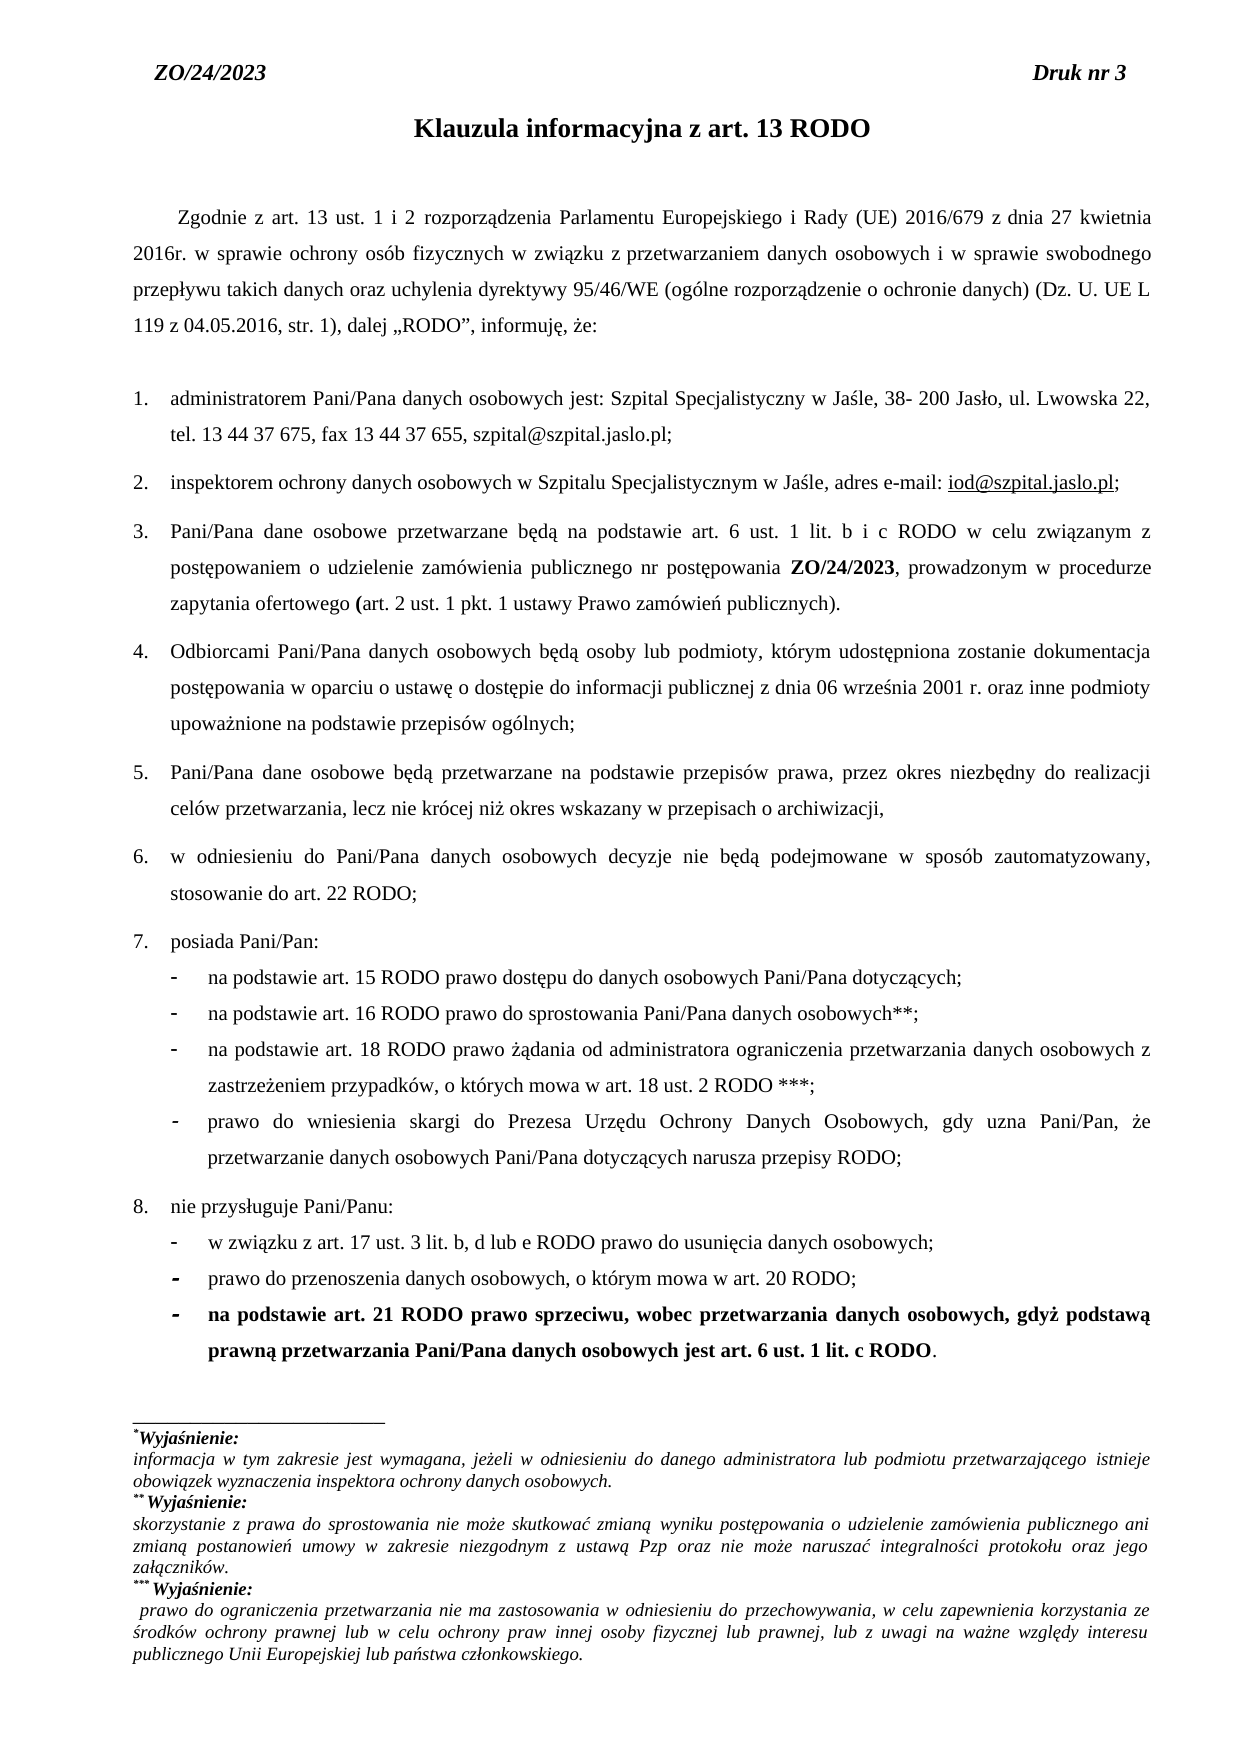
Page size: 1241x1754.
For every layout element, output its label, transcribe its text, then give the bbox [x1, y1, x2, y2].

list Pani/Pana dane osobowe będą przetwarzane na podstawie przepisów prawa, przez okres niezbędny do realizacji celów przetwarzania, lecz nie krócej niż okres wskazany w przepisach o archiwizacji, [133, 760, 1152, 820]
text ZO/24/2023 Druk nr 3 [133, 59, 1152, 86]
list na podstawie art. 18 RODO prawo żądania od administratora ograniczenia przetwarzania danych osobowych z zastrzeżeniem przypadków, o których mowa w art. 18 ust. 2 RODO ***; [170, 1037, 1152, 1097]
list Odbiorcami Pani/Pana danych osobowych będą osoby lub podmioty, którym udostępniona zostanie dokumentacja postępowania w oparciu o ustawę o dostępie do informacji publicznej z dnia 06 września 2001 r. oraz inne podmioty upoważnione na podstawie przepisów ogólnych; [133, 639, 1152, 735]
list posiada Pani/Pan: [133, 929, 1152, 953]
list prawo do wniesienia skargi do Prezesa Urzędu Ochrony Danych Osobowych, gdy uzna Pani/Pan, że przetwarzanie danych osobowych Pani/Pana dotyczących narusza przepisy RODO; [170, 1109, 1152, 1169]
list nie przysługuje Pani/Panu: [133, 1194, 1152, 1218]
list w odniesieniu do Pani/Pana danych osobowych decyzje nie będą podejmowane w sposób zautomatyzowany, stosowanie do art. 22 RODO; [133, 844, 1152, 904]
list administratorem Pani/Pana danych osobowych jest: Szpital Specjalistyczny w Jaśle, 38- 200 Jasło, ul. Lwowska 22, tel. 13 44 37 675, fax 13 44 37 655, szpital@szpital.jaslo.pl; [133, 386, 1152, 446]
list na podstawie art. 21 RODO prawo sprzeciwu, wobec przetwarzania danych osobowych, gdyż podstawą prawną przetwarzania Pani/Pana danych osobowych jest art. 6 ust. 1 lit. c RODO. [170, 1302, 1152, 1362]
text Zgodnie z art. 13 ust. 1 i 2 rozporządzenia Parlamentu Europejskiego i Rady (UE) 2016/679 z dnia 27 kwietnia 2016r. w sprawie ochrony osób fizycznych w związku z przetwarzaniem danych osobowych i w sprawie swobodnego przepływu takich danych oraz uchylenia dyrektywy 95/46/WE (ogólne rozporządzenie o ochronie danych) (Dz. U. UE L 119 z 04.05.2016, str. 1), dalej „RODO”, informuję, że: [133, 205, 1152, 337]
list skorzystanie z prawa do sprostowania nie może skutkować zmianą wyniku postępowania o udzielenie zamówienia publicznego ani zmianą postanowień umowy w zakresie niezgodnym z ustawą Pzp oraz nie może naruszać integralności protokołu oraz jego załączników. [133, 1513, 1152, 1578]
list na podstawie art. 15 RODO prawo dostępu do danych osobowych Pani/Pana dotyczących; [170, 965, 1152, 989]
list inspektorem ochrony danych osobowych w Szpitalu Specjalistycznym w Jaśle, adres e-mail: iod@szpital.jaslo.pl; [133, 470, 1152, 494]
list na podstawie art. 16 RODO prawo do sprostowania Pani/Pana danych osobowych**; [170, 1001, 1152, 1025]
list prawo do ograniczenia przetwarzania nie ma zastosowania w odniesieniu do przechowywania, w celu zapewnienia korzystania ze środków ochrony prawnej lub w celu ochrony praw innej osoby fizycznej lub prawnej, lub z uwagi na ważne względy interesu publicznego Unii Europejskiej lub państwa członkowskiego. [133, 1599, 1152, 1664]
text *Wyjaśnienie: [133, 1427, 1152, 1448]
text informacja w tym zakresie jest wymagana, jeżeli w odniesieniu do danego administratora lub podmiotu przetwarzającego istnieje obowiązek wyznaczenia inspektora ochrony danych osobowych. [133, 1448, 1152, 1491]
text Klauzula informacyjna z art. 13 RODO [133, 112, 1152, 143]
list Pani/Pana dane osobowe przetwarzane będą na podstawie art. 6 ust. 1 lit. b i c RODO w celu związanym z postępowaniem o udzielenie zamówienia publicznego nr postępowania ZO/24/2023, prowadzonym w procedurze zapytania ofertowego (art. 2 ust. 1 pkt. 1 ustawy Prawo zamówień publicznych). [133, 519, 1152, 615]
list *** Wyjaśnienie: [133, 1578, 1152, 1599]
list w związku z art. 17 ust. 3 lit. b, d lub e RODO prawo do usunięcia danych osobowych; [170, 1230, 1152, 1254]
text ______________________ [133, 1400, 1152, 1427]
list ** Wyjaśnienie: [133, 1491, 1152, 1513]
list prawo do przenoszenia danych osobowych, o którym mowa w art. 20 RODO; [170, 1266, 1152, 1290]
